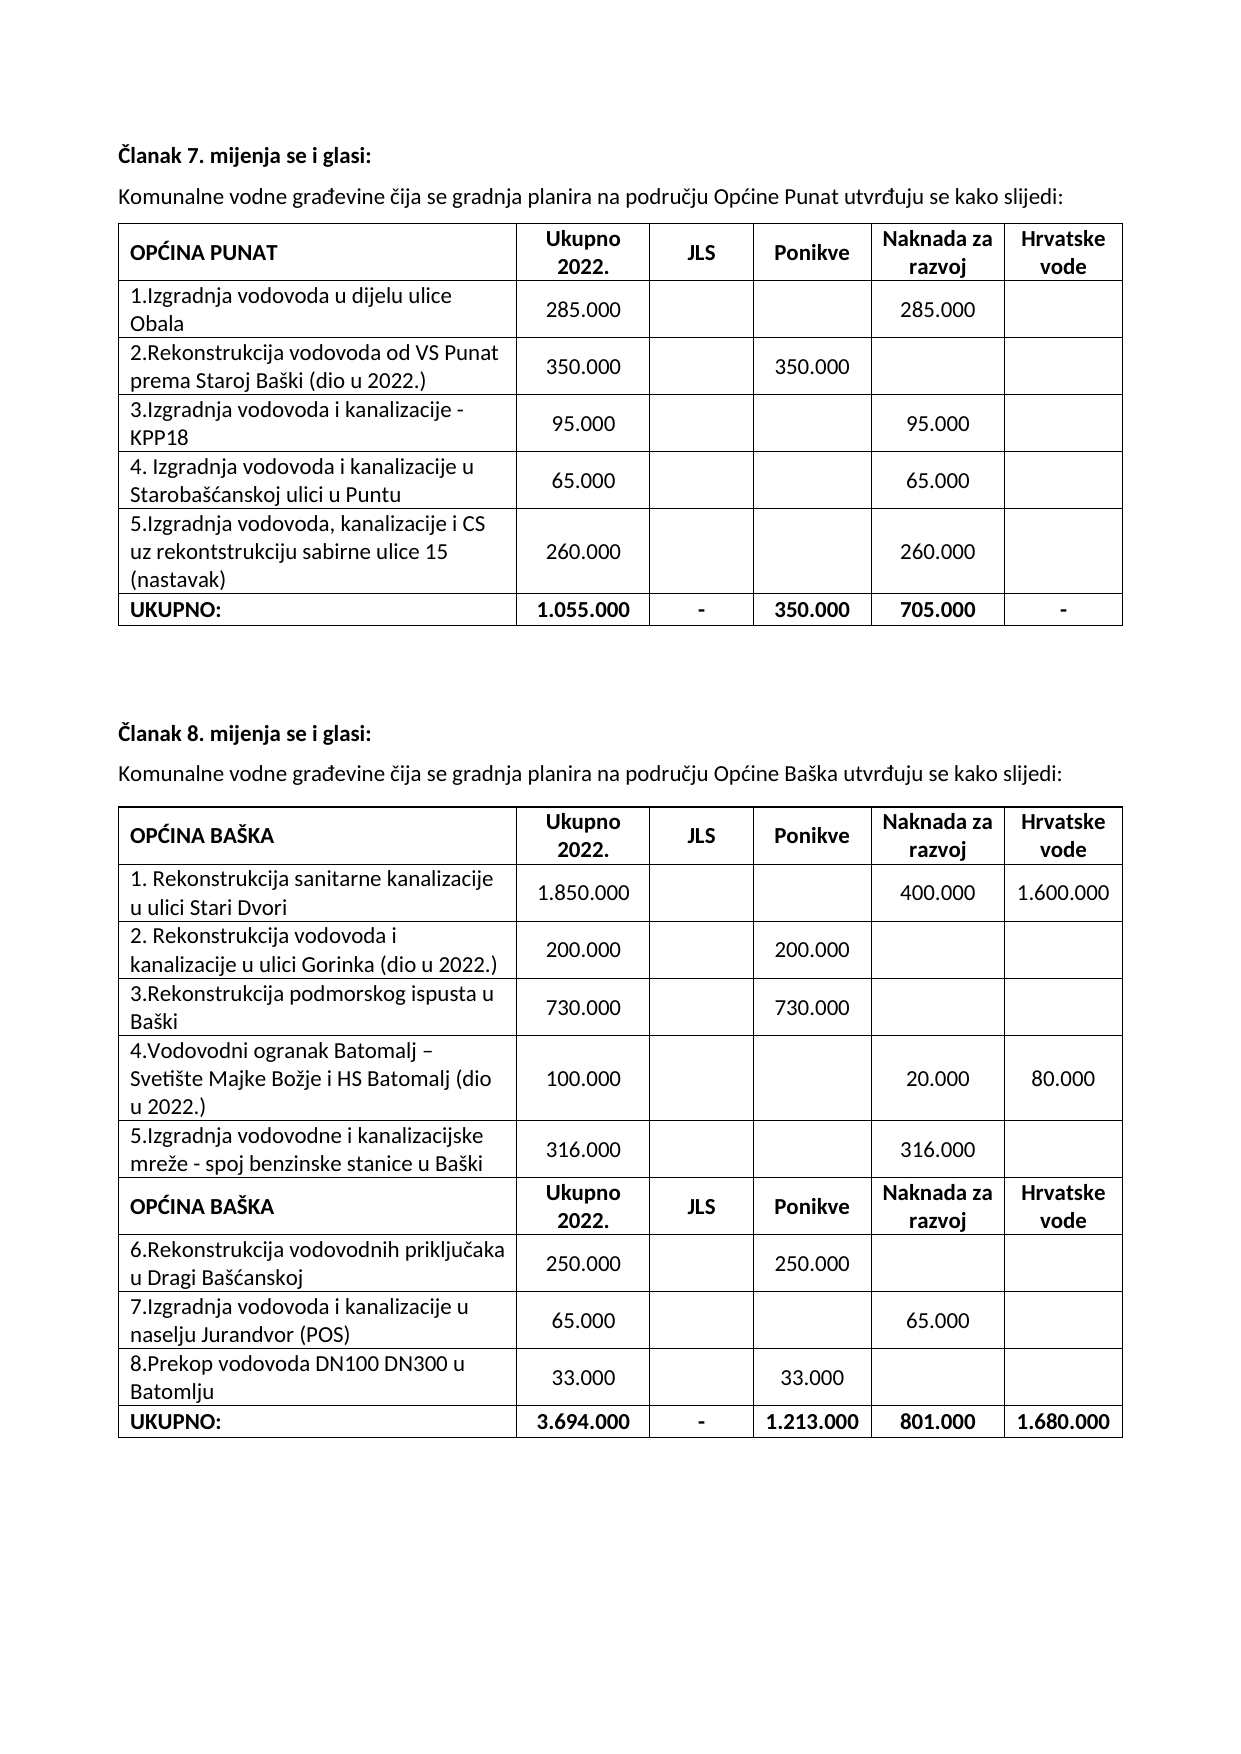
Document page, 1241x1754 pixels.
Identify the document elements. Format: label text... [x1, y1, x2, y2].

table_header OPĆINA PUNAT [119, 224, 516, 280]
table_cell [872, 1349, 1004, 1405]
table_cell 65.000 [872, 452, 1004, 508]
table_cell [754, 395, 871, 451]
table_cell [1005, 1121, 1122, 1177]
table_cell 705.000 [872, 594, 1004, 624]
table_cell OPĆINA BAŠKA [119, 1178, 516, 1234]
table_cell [1005, 1349, 1122, 1405]
table_cell [650, 865, 753, 921]
table_cell [650, 1292, 753, 1348]
table_cell [650, 922, 753, 978]
table_cell 3.Rekonstrukcija podmorskog ispusta u Baški [119, 979, 516, 1035]
table_cell [872, 338, 1004, 394]
table_cell 33.000 [754, 1349, 871, 1405]
table_cell 5.Izgradnja vodovoda, kanalizacije i CS uz rekontstrukciju sabirne ulice 15 (nastavak) [119, 509, 516, 593]
table_cell 730.000 [517, 979, 649, 1035]
table_cell 95.000 [872, 395, 1004, 451]
table_cell [650, 509, 753, 593]
table_cell 7.Izgradnja vodovoda i kanalizacije u naselju Jurandvor (POS) [119, 1292, 516, 1348]
table_cell 260.000 [517, 509, 649, 593]
table_cell 350.000 [754, 594, 871, 624]
text Komunalne vodne građevine čija se gradnja planira na području Općine Baška utvrđuju se kako slijedi: [118, 759, 1122, 788]
table_cell 250.000 [517, 1235, 649, 1291]
table_header Naknada za razvoj [872, 808, 1004, 863]
table_cell [1005, 922, 1122, 978]
table_header Hrvatske vode [1005, 224, 1122, 280]
table_header JLS [650, 808, 753, 863]
table_cell [754, 1036, 871, 1120]
table_cell 730.000 [754, 979, 871, 1035]
table_cell 1.680.000 [1005, 1406, 1122, 1437]
table_header Hrvatske vode [1005, 808, 1122, 863]
table_cell [1005, 1292, 1122, 1348]
table_cell [1005, 1235, 1122, 1291]
table_cell 316.000 [517, 1121, 649, 1177]
table_cell [754, 1292, 871, 1348]
table_cell [754, 1121, 871, 1177]
table_cell [1005, 452, 1122, 508]
table_cell 350.000 [754, 338, 871, 394]
table_cell UKUPNO: [119, 1406, 516, 1437]
table_cell 200.000 [517, 922, 649, 978]
table_cell 4.Vodovodni ogranak Batomalj – Svetište Majke Božje i HS Batomalj (dio u 2022.) [119, 1036, 516, 1120]
table_cell [650, 452, 753, 508]
table_header Ukupno 2022. [517, 224, 649, 280]
table_cell [1005, 509, 1122, 593]
table_cell [650, 281, 753, 337]
table_cell 350.000 [517, 338, 649, 394]
table_cell Ponikve [754, 1178, 871, 1234]
text Članak 7. mijenja se i glasi: [118, 142, 1122, 170]
table_cell [754, 865, 871, 921]
table_cell 5.Izgradnja vodovodne i kanalizacijske mreže - spoj benzinske stanice u Baški [119, 1121, 516, 1177]
table_cell [650, 1235, 753, 1291]
table_cell - [650, 594, 753, 624]
table_cell 3.694.000 [517, 1406, 649, 1437]
table_cell [1005, 281, 1122, 337]
table_header Ponikve [754, 224, 871, 280]
table_cell 1.213.000 [754, 1406, 871, 1437]
table_header OPĆINA BAŠKA [119, 808, 516, 863]
table_cell 65.000 [517, 1292, 649, 1348]
table_cell 3.Izgradnja vodovoda i kanalizacije - KPP18 [119, 395, 516, 451]
table_cell - [1005, 594, 1122, 624]
table_cell 33.000 [517, 1349, 649, 1405]
table_header Naknada za razvoj [872, 224, 1004, 280]
table_cell [872, 1235, 1004, 1291]
text Komunalne vodne građevine čija se gradnja planira na području Općine Punat utvrđuju se kako slijedi: [118, 182, 1122, 210]
table_cell [650, 395, 753, 451]
table_cell 65.000 [517, 452, 649, 508]
table_cell 801.000 [872, 1406, 1004, 1437]
table_header JLS [650, 224, 753, 280]
table_cell [754, 281, 871, 337]
table_cell [650, 1036, 753, 1120]
table_cell 200.000 [754, 922, 871, 978]
table_cell 2.Rekonstrukcija vodovoda od VS Punat prema Staroj Baški (dio u 2022.) [119, 338, 516, 394]
table_cell [650, 1349, 753, 1405]
table_cell 1.Izgradnja vodovoda u dijelu ulice Obala [119, 281, 516, 337]
table_cell 1.850.000 [517, 865, 649, 921]
table_cell [872, 922, 1004, 978]
table_cell UKUPNO: [119, 594, 516, 624]
table_cell 4. Izgradnja vodovoda i kanalizacije u Starobašćanskoj ulici u Puntu [119, 452, 516, 508]
table_cell 65.000 [872, 1292, 1004, 1348]
table_cell [1005, 979, 1122, 1035]
table_cell [650, 1121, 753, 1177]
table_cell 8.Prekop vodovoda DN100 DN300 u Batomlju [119, 1349, 516, 1405]
table_cell 285.000 [872, 281, 1004, 337]
table_cell [754, 509, 871, 593]
table_cell [650, 979, 753, 1035]
table_cell [872, 979, 1004, 1035]
table_cell [650, 338, 753, 394]
table_cell [754, 452, 871, 508]
table_cell 80.000 [1005, 1036, 1122, 1120]
table_cell 1.600.000 [1005, 865, 1122, 921]
table_header Ponikve [754, 808, 871, 863]
table_cell 285.000 [517, 281, 649, 337]
table_cell 95.000 [517, 395, 649, 451]
table_cell JLS [650, 1178, 753, 1234]
table_cell 100.000 [517, 1036, 649, 1120]
table_cell 260.000 [872, 509, 1004, 593]
table_cell 20.000 [872, 1036, 1004, 1120]
table_cell 6.Rekonstrukcija vodovodnih priključaka u Dragi Bašćanskoj [119, 1235, 516, 1291]
table_cell 316.000 [872, 1121, 1004, 1177]
table_cell [1005, 338, 1122, 394]
table_cell - [650, 1406, 753, 1437]
table_cell 1.055.000 [517, 594, 649, 624]
text Članak 8. mijenja se i glasi: [118, 719, 1122, 747]
table_cell [1005, 395, 1122, 451]
table_cell Hrvatske vode [1005, 1178, 1122, 1234]
table_cell Naknada za razvoj [872, 1178, 1004, 1234]
table_cell 1. Rekonstrukcija sanitarne kanalizacije u ulici Stari Dvori [119, 865, 516, 921]
table_cell 2. Rekonstrukcija vodovoda i kanalizacije u ulici Gorinka (dio u 2022.) [119, 922, 516, 978]
table_cell 250.000 [754, 1235, 871, 1291]
table_cell 400.000 [872, 865, 1004, 921]
table_header Ukupno 2022. [517, 808, 649, 863]
table_cell Ukupno 2022. [517, 1178, 649, 1234]
